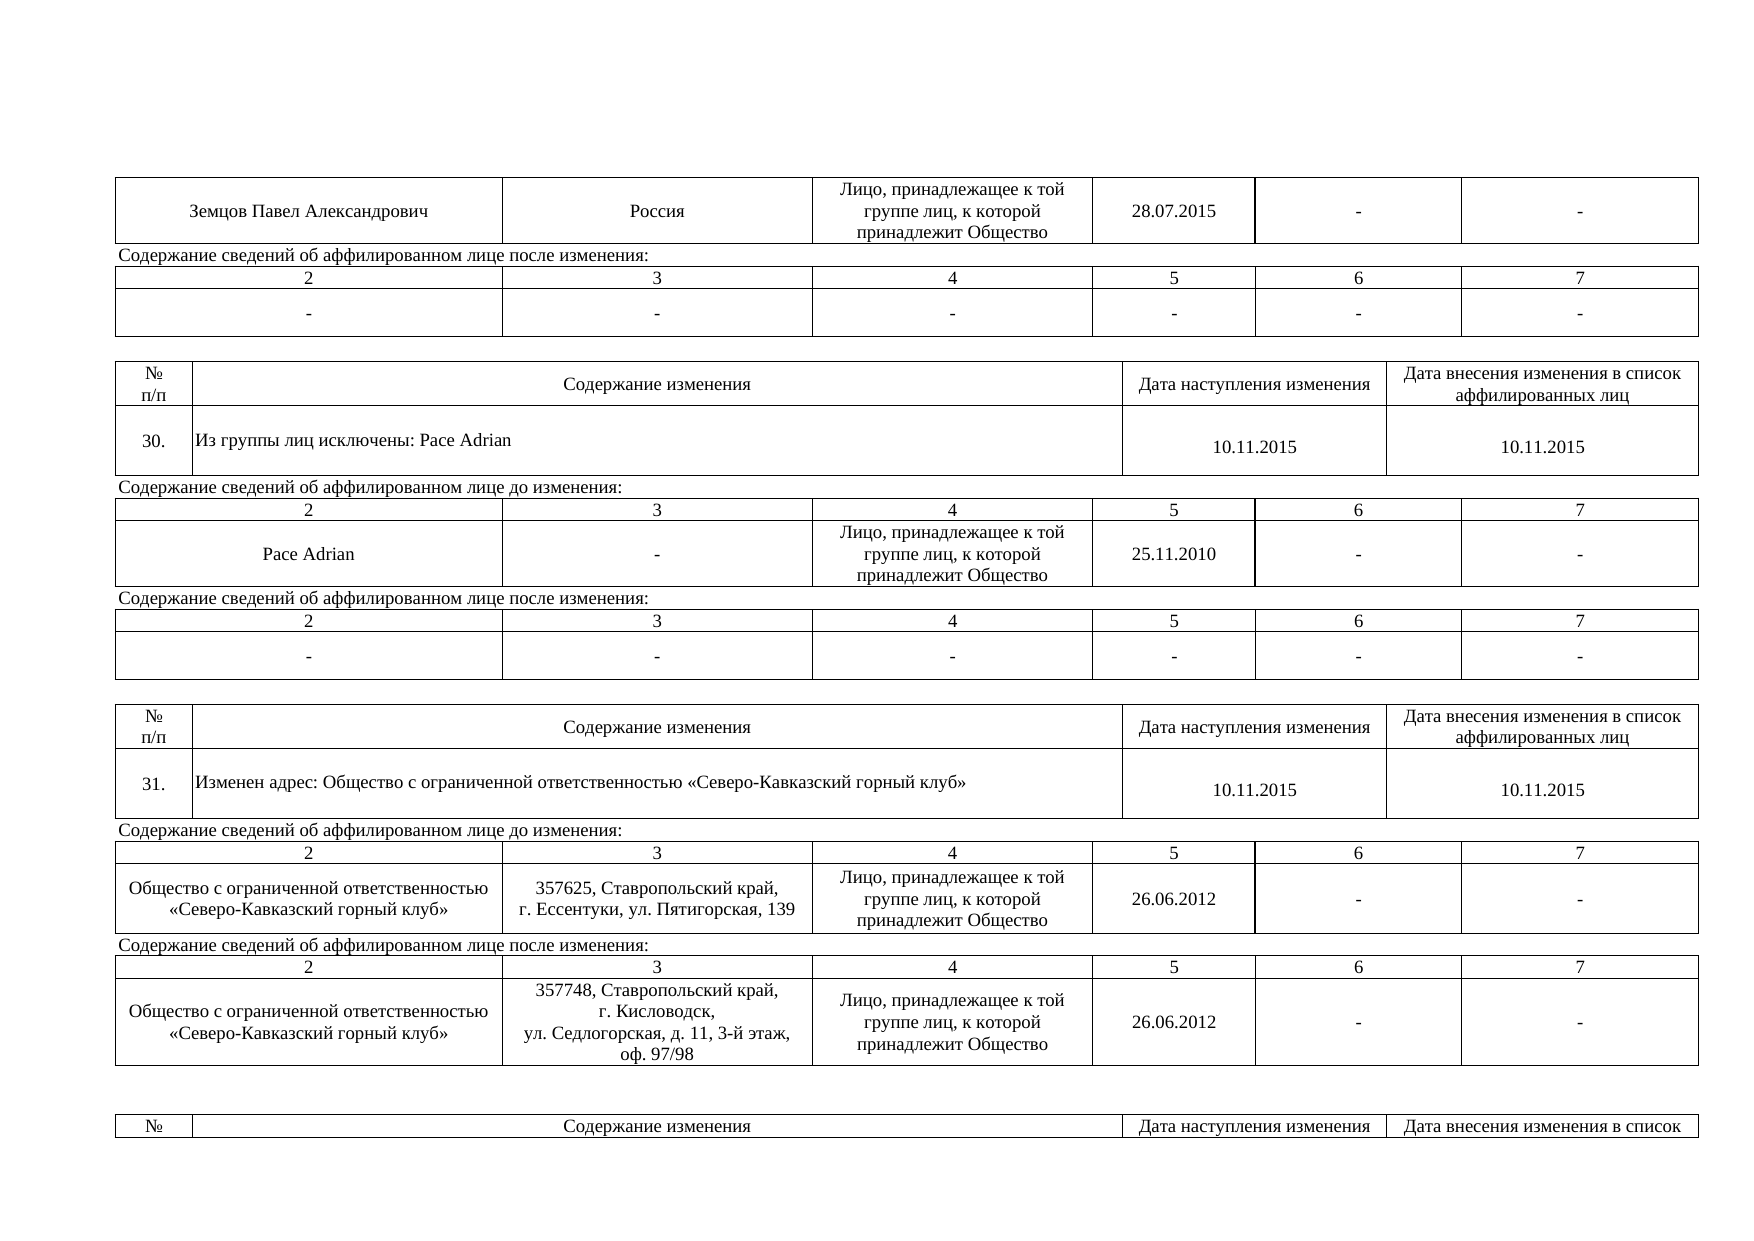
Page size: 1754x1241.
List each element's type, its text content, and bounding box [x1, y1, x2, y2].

table_header 7 [1462, 842, 1698, 863]
table_header 2 [116, 842, 502, 863]
table_cell - [1462, 289, 1698, 336]
table_cell Лицо, принадлежащее к той группе лиц, к которой принадлежит Общество [813, 864, 1092, 932]
table_cell - [116, 632, 502, 679]
table_cell 26.06.2012 [1093, 864, 1254, 932]
text Содержание сведений об аффилированном лице после изменения: [118, 244, 1636, 266]
table_header 5 [1093, 842, 1254, 863]
table_cell 10.11.2015 [1387, 406, 1698, 475]
table_header 6 [1256, 610, 1461, 631]
table_cell 30. [116, 406, 192, 475]
table_cell - [813, 632, 1092, 679]
table_cell - [1256, 178, 1461, 243]
table_cell Лицо, принадлежащее к той группе лиц, к которой принадлежит Общество [813, 178, 1092, 243]
table_header 5 [1093, 267, 1255, 288]
table_header Дата наступления изменения [1123, 705, 1386, 748]
table_header Содержание изменения [193, 705, 1122, 748]
table_header Дата внесения изменения в список аффилированных лиц [1387, 705, 1698, 748]
table_header 6 [1256, 267, 1461, 288]
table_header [193, 1115, 1122, 1137]
table_header 4 [813, 610, 1092, 631]
table_header 7 [1462, 956, 1698, 978]
table_cell - [1256, 632, 1461, 679]
table_cell - [1256, 521, 1461, 586]
table_header 7 [1462, 610, 1698, 631]
table_cell - [1256, 979, 1461, 1065]
text Содержание сведений об аффилированном лице после изменения: [118, 934, 1636, 955]
table_header 4 [813, 956, 1092, 978]
table_header 6 [1256, 499, 1461, 520]
table_header 7 [1462, 499, 1698, 520]
table_cell 26.06.2012 [1093, 979, 1255, 1065]
table_header 2 [116, 956, 502, 978]
table_cell - [503, 521, 812, 586]
table_header № п/п [116, 362, 192, 405]
table_header 5 [1093, 956, 1255, 978]
table_cell 28.07.2015 [1093, 178, 1254, 243]
table_header Дата наступления изменения [1123, 362, 1386, 405]
table_header 3 [503, 267, 812, 288]
table_cell - [503, 289, 812, 336]
table_cell 357748, Ставропольский край, г. Кисловодск, ул. Седлогорская, д. 11, 3-й этаж, оф. 97/98 [503, 979, 812, 1065]
table_cell Лицо, принадлежащее к той группе лиц, к которой принадлежит Общество [813, 521, 1092, 586]
table_header 5 [1093, 499, 1254, 520]
table_cell Изменен адрес: Общество с ограниченной ответственностью «Северо-Кавказский горный клуб» [193, 749, 1122, 818]
table_header 4 [813, 499, 1092, 520]
text Содержание сведений об аффилированном лице до изменения: [118, 819, 1636, 841]
table_header 2 [116, 499, 502, 520]
table_cell Pace Adrian [116, 521, 502, 586]
table_cell - [1462, 864, 1698, 932]
table_cell 357625, Ставропольский край, г. Ессентуки, ул. Пятигорская, 139 [503, 864, 812, 932]
table_header 7 [1462, 267, 1698, 288]
table_header 6 [1256, 956, 1461, 978]
table_cell 31. [116, 749, 192, 818]
table_header № п/п [116, 705, 192, 748]
table_cell Общество с ограниченной ответственностью «Северо-Кавказский горный клуб» [116, 979, 502, 1065]
table_cell 10.11.2015 [1123, 749, 1386, 818]
text Содержание сведений об аффилированном лице после изменения: [118, 587, 1636, 608]
table_header 4 [813, 267, 1092, 288]
table_header 2 [116, 267, 502, 288]
table_cell - [1093, 632, 1255, 679]
table_header 4 [813, 842, 1092, 863]
table_cell - [503, 632, 812, 679]
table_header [1123, 1115, 1386, 1137]
table_header 3 [503, 610, 812, 631]
table_cell - [1256, 289, 1461, 336]
table_cell - [813, 289, 1092, 336]
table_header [1387, 1115, 1698, 1137]
table_header 3 [503, 499, 812, 520]
table_header 3 [503, 956, 812, 978]
table_cell Лицо, принадлежащее к той группе лиц, к которой принадлежит Общество [813, 979, 1092, 1065]
table_cell - [1462, 521, 1698, 586]
table_cell - [116, 289, 502, 336]
table_cell - [1462, 632, 1698, 679]
table_header 6 [1256, 842, 1461, 863]
table_cell - [1256, 864, 1461, 932]
table_cell Россия [503, 178, 812, 243]
table_header 5 [1093, 610, 1255, 631]
table_header 2 [116, 610, 502, 631]
table_cell Из группы лиц исключены: Pace Adrian [193, 406, 1122, 475]
table_cell - [1093, 289, 1255, 336]
table_cell 10.11.2015 [1123, 406, 1386, 475]
table_header № п/п [116, 1115, 192, 1137]
table_header Содержание изменения [193, 362, 1122, 405]
table_header Дата внесения изменения в список аффилированных лиц [1387, 362, 1698, 405]
table_cell 10.11.2015 [1387, 749, 1698, 818]
table_cell - [1462, 178, 1698, 243]
table_cell - [1462, 979, 1698, 1065]
table_cell 25.11.2010 [1093, 521, 1254, 586]
table_cell Земцов Павел Александрович [116, 178, 502, 243]
table_header 3 [503, 842, 812, 863]
text Содержание сведений об аффилированном лице до изменения: [118, 476, 1636, 498]
table_cell Общество с ограниченной ответственностью «Северо-Кавказский горный клуб» [116, 864, 502, 932]
